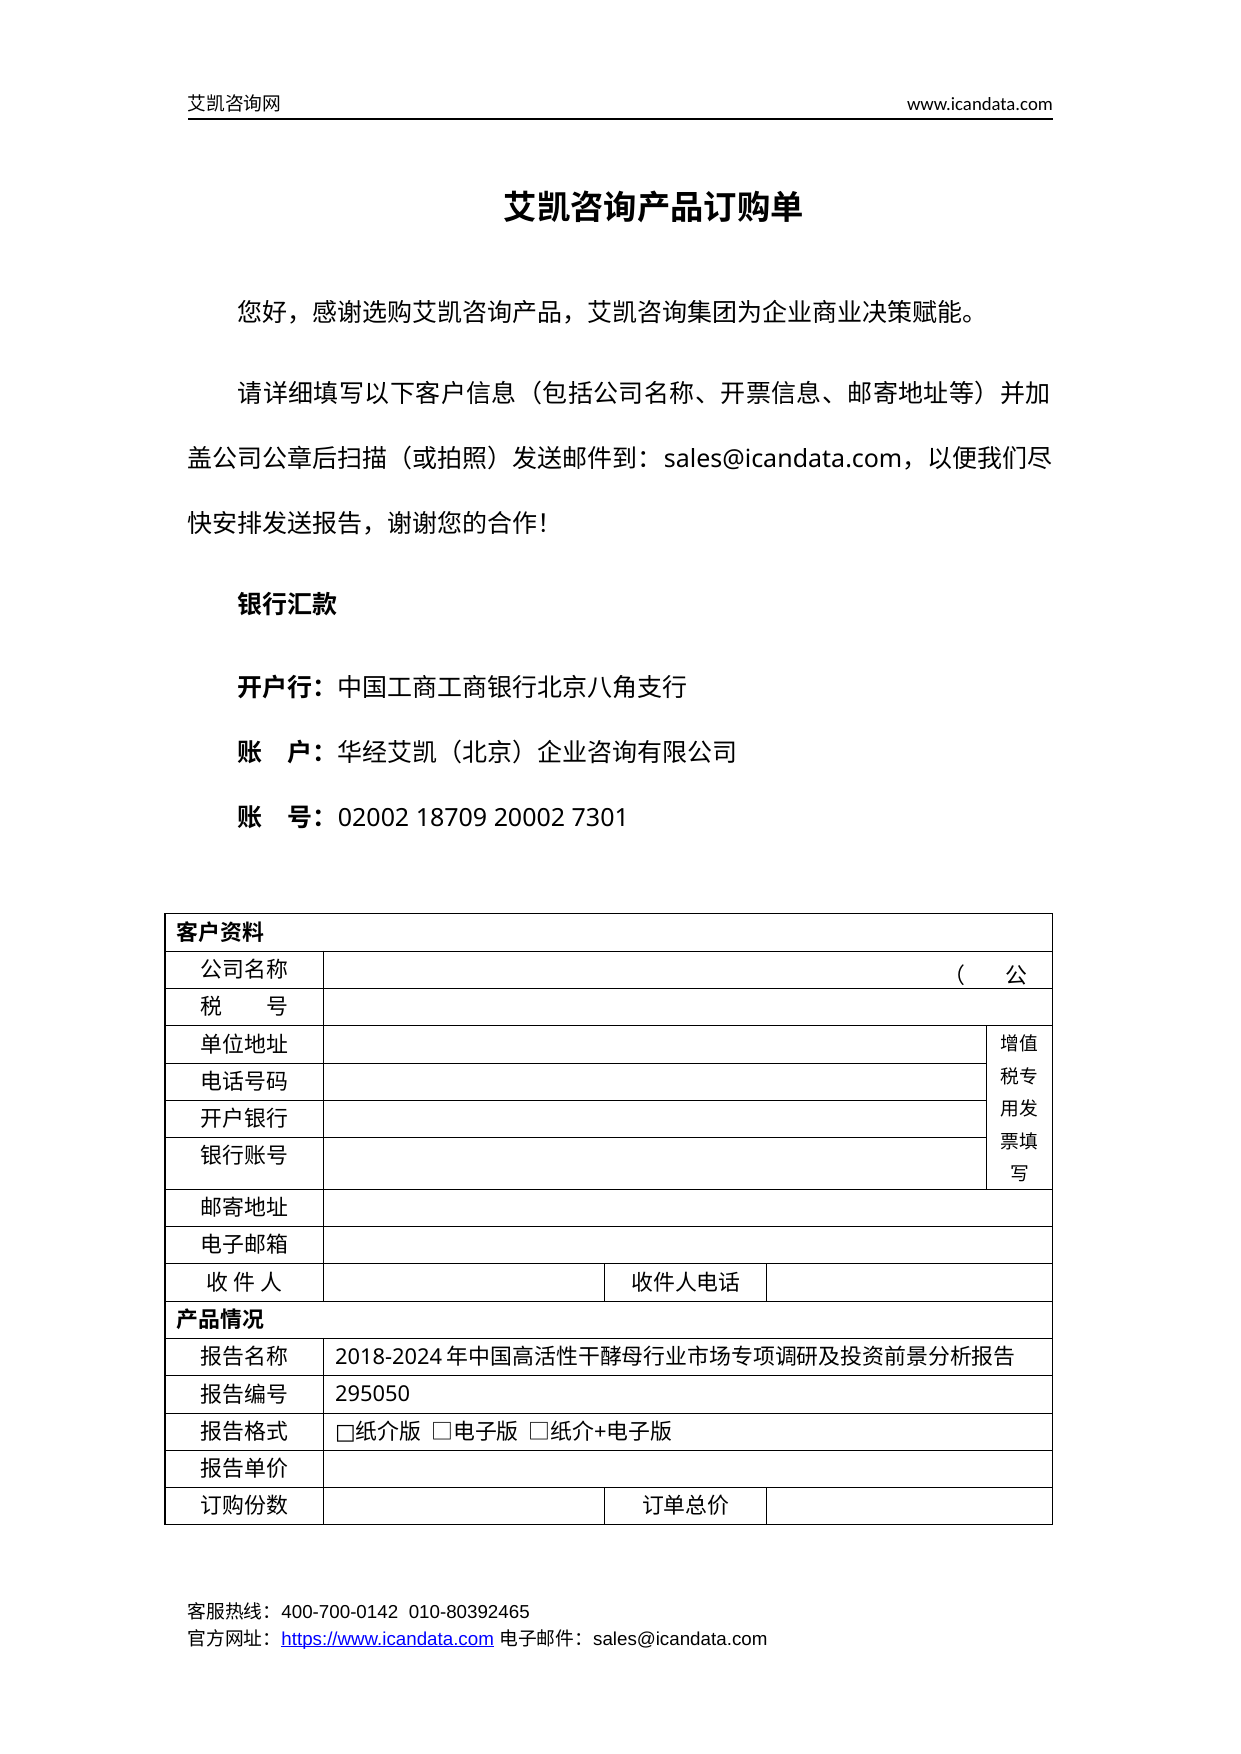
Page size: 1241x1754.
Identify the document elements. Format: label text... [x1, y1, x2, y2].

text 开户行：中国工商工商银行北京八角支行 [187, 653, 1053, 718]
table_cell 电话号码 [166, 1064, 323, 1100]
text 请详细填写以下客户信息（包括公司名称、开票信息、邮寄地址等）并加盖公司公章后扫描（或拍照）发送邮件到：sales@icandata.com，以便我们尽快安排发送报告，谢谢您的合作！ [187, 359, 1053, 554]
table_cell 报告名称 [166, 1339, 323, 1375]
table_cell [324, 1138, 986, 1189]
text 艾凯咨询产品订购单 [187, 172, 1053, 237]
table_cell [324, 1026, 986, 1062]
table_cell 收 件 人 [166, 1264, 323, 1301]
table_cell [324, 952, 1052, 988]
table_cell 增值税专用发票填写 [987, 1026, 1052, 1189]
table_cell 295050 [324, 1376, 1052, 1412]
table_cell 2018-2024年中国高活性干酵母行业市场专项调研及投资前景分析报告 [324, 1339, 1052, 1375]
text 账 户：华经艾凯（北京）企业咨询有限公司 [187, 718, 1053, 783]
table_cell □纸介版 □电子版 □纸介+电子版 [324, 1414, 1052, 1450]
text 账 号：02002 18709 20002 7301 [187, 783, 1053, 848]
table_header 客户资料 [166, 914, 1052, 951]
table_cell 收件人电话 [605, 1264, 766, 1301]
table_cell 报告编号 [166, 1376, 323, 1412]
table_cell 订购份数 [166, 1488, 323, 1524]
table_cell 报告格式 [166, 1414, 323, 1450]
table_cell [767, 1264, 1052, 1301]
table_cell [324, 1451, 1052, 1487]
table_cell 银行账号 [166, 1138, 323, 1189]
table_cell [324, 1264, 604, 1301]
table_cell 电子邮箱 [166, 1227, 323, 1263]
table_cell [324, 1190, 1052, 1226]
text 银行汇款 [187, 570, 1053, 635]
table_cell 订单总价 [605, 1488, 766, 1524]
table_cell [767, 1488, 1052, 1524]
table_cell 公司名称 [166, 952, 323, 988]
table_cell [324, 1488, 604, 1524]
table_cell [324, 989, 1052, 1025]
table_cell [324, 1101, 986, 1137]
table_cell [324, 1064, 986, 1100]
table_cell 开户银行 [166, 1101, 323, 1137]
text 您好，感谢选购艾凯咨询产品，艾凯咨询集团为企业商业决策赋能。 [187, 278, 1053, 343]
table_cell 产品情况 [166, 1302, 1052, 1338]
table_cell 税 号 [166, 989, 323, 1025]
table_cell 报告单价 [166, 1451, 323, 1487]
table_cell 单位地址 [166, 1026, 323, 1062]
table_cell 邮寄地址 [166, 1190, 323, 1226]
table_cell [324, 1227, 1052, 1263]
